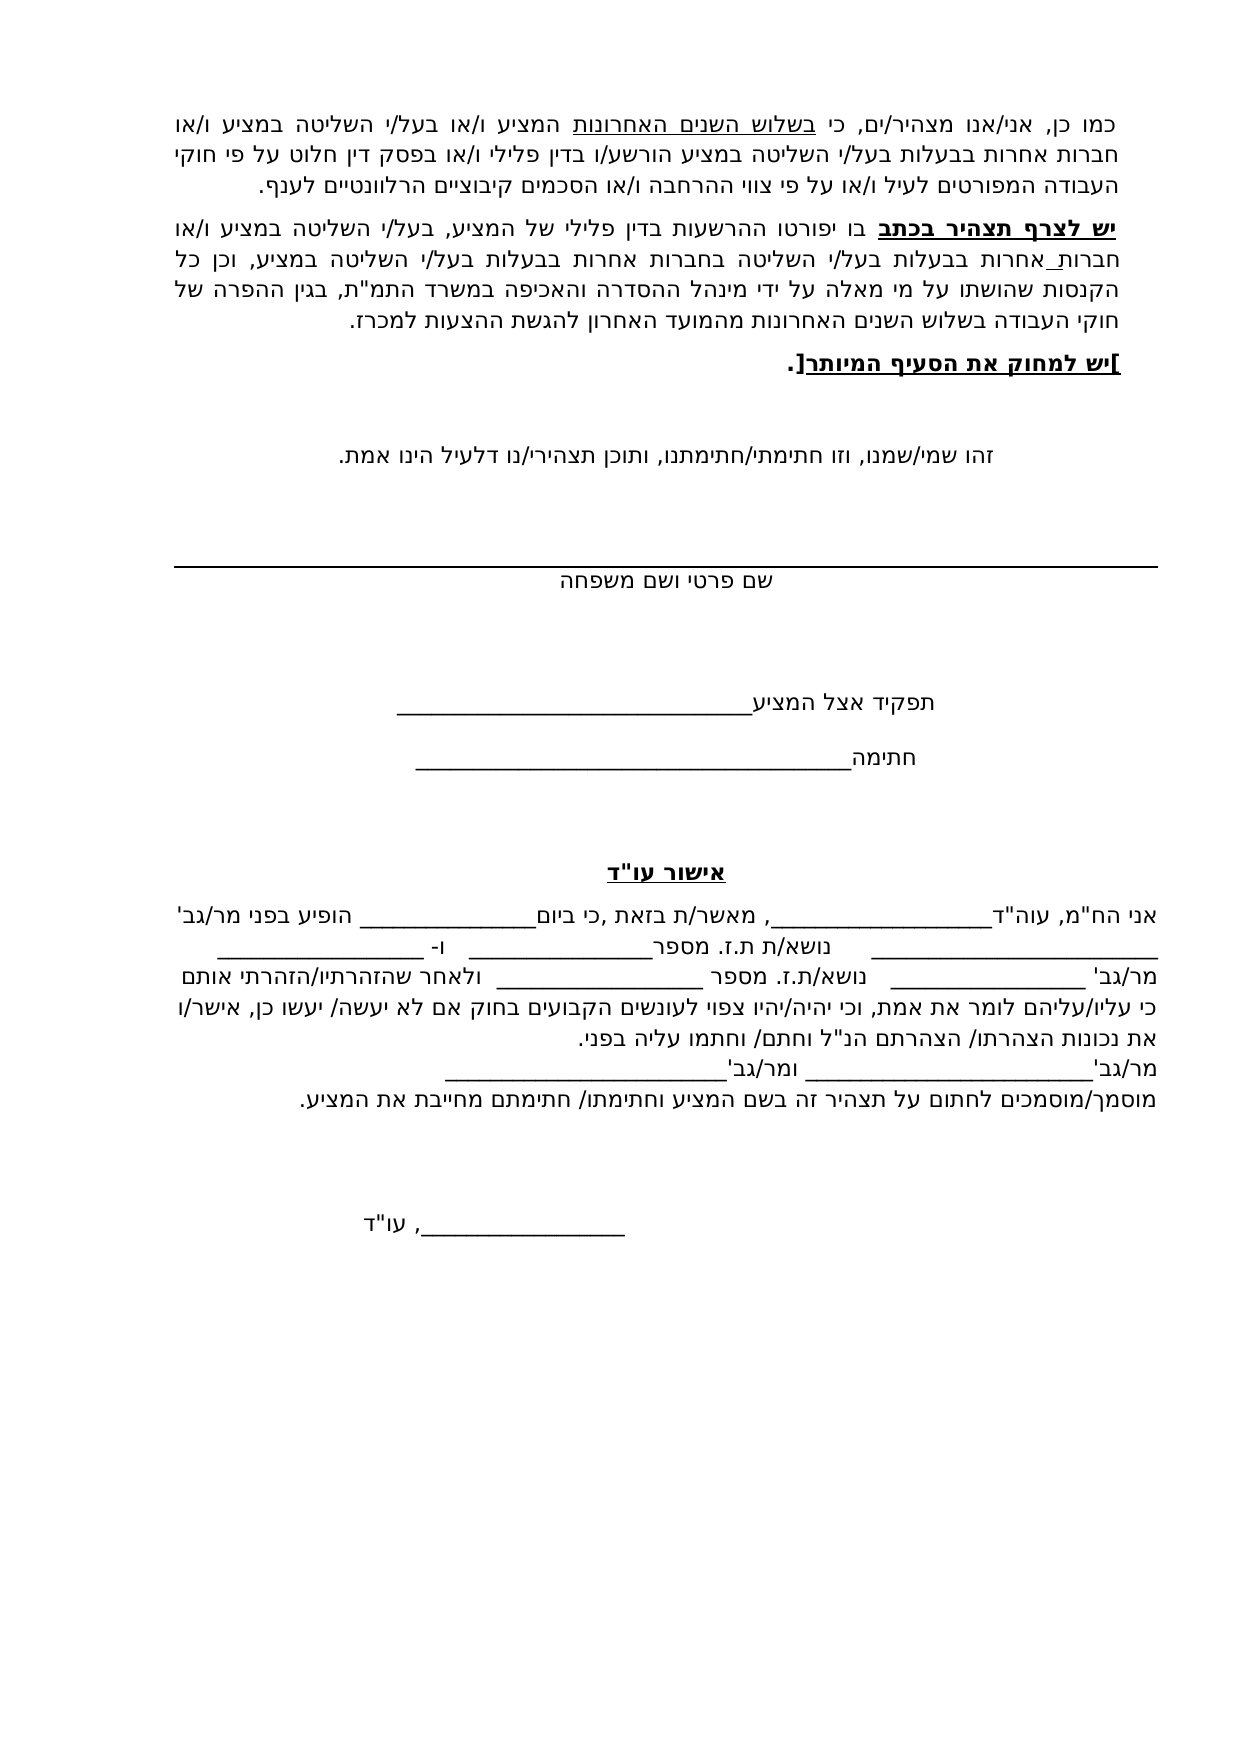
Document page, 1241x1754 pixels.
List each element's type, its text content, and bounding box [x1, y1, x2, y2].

text מר/גב' _________________ נושא/ת.ז. מספר __________________ ולאחר שהזהרתיו/הזהרתי אותם [174, 963, 1158, 990]
text _________________________ נושא/ת ת.ז. מספר________________ ו- __________________ [174, 933, 1158, 959]
text כי עליו/עליהם לומר את אמת, וכי יהיה/יהיו צפוי לעונשים הקבועים בחוק אם לא יעשה/ יעשו כן, אישר/ו את נכונות הצהרתו/ הצהרתם הנ"ל וחתם/ וחתמו עליה בפני. [174, 994, 1158, 1051]
text זהו שמי/שמנו, וזו חתימתי/חתימתנו, ותוכן תצהירי/נו דלעיל הינו אמת. [174, 442, 1158, 469]
text אני הח"מ, עוה"ד , מאשר/ת בזאת ,כי ביום הופיע בפני מר/גב' [174, 902, 1158, 929]
text , עו"ד [174, 1210, 625, 1237]
subtitle אישור עו"ד [174, 859, 1158, 886]
text כמו כן, אני/אנו מצהיר/ים, כי בשלוש השנים האחרונות המציע ו/או בעל/י השליטה במציע ו/או חברות אחרות בבעלות בעל/י השליטה במציע הורשע/ו בדין פלילי ו/או בפסק דין חלוט על פי חוקי העבודה המפורטים לעיל ו/או על פי צווי ההרחבה ו/או הסכמים קיבוציים הרלוונטיים לענף. [174, 111, 1121, 199]
text תפקיד אצל המציע_______________________________ חתימה______________________________________ [174, 633, 1158, 770]
text יש לצרף תצהיר בכתב בו יפורטו ההרשעות בדין פלילי של המציע, בעל/י השליטה במציע ו/או חברות אחרות בבעלות בעל/י השליטה בחברות אחרות בבעלות בעל/י השליטה במציע, וכן כל הקנסות שהושתו על מי מאלה על ידי מינהל ההסדרה והאכיפה במשרד התמ"ת, בגין ההפרה של חוקי העבודה בשלוש השנים האחרונות מהמועד האחרון להגשת ההצעות למכרז. [174, 215, 1121, 334]
text מוסמך/מוסמכים לחתום על תצהיר זה בשם המציע וחתימתו/ חתימתם מחייבת את המציע. [174, 1086, 1158, 1113]
text שם פרטי ושם משפחה [174, 568, 1158, 594]
text מר/גב' ומר/גב' [174, 1055, 1158, 1082]
text ]יש למחוק את הסעיף המיותר[. [174, 350, 1158, 377]
